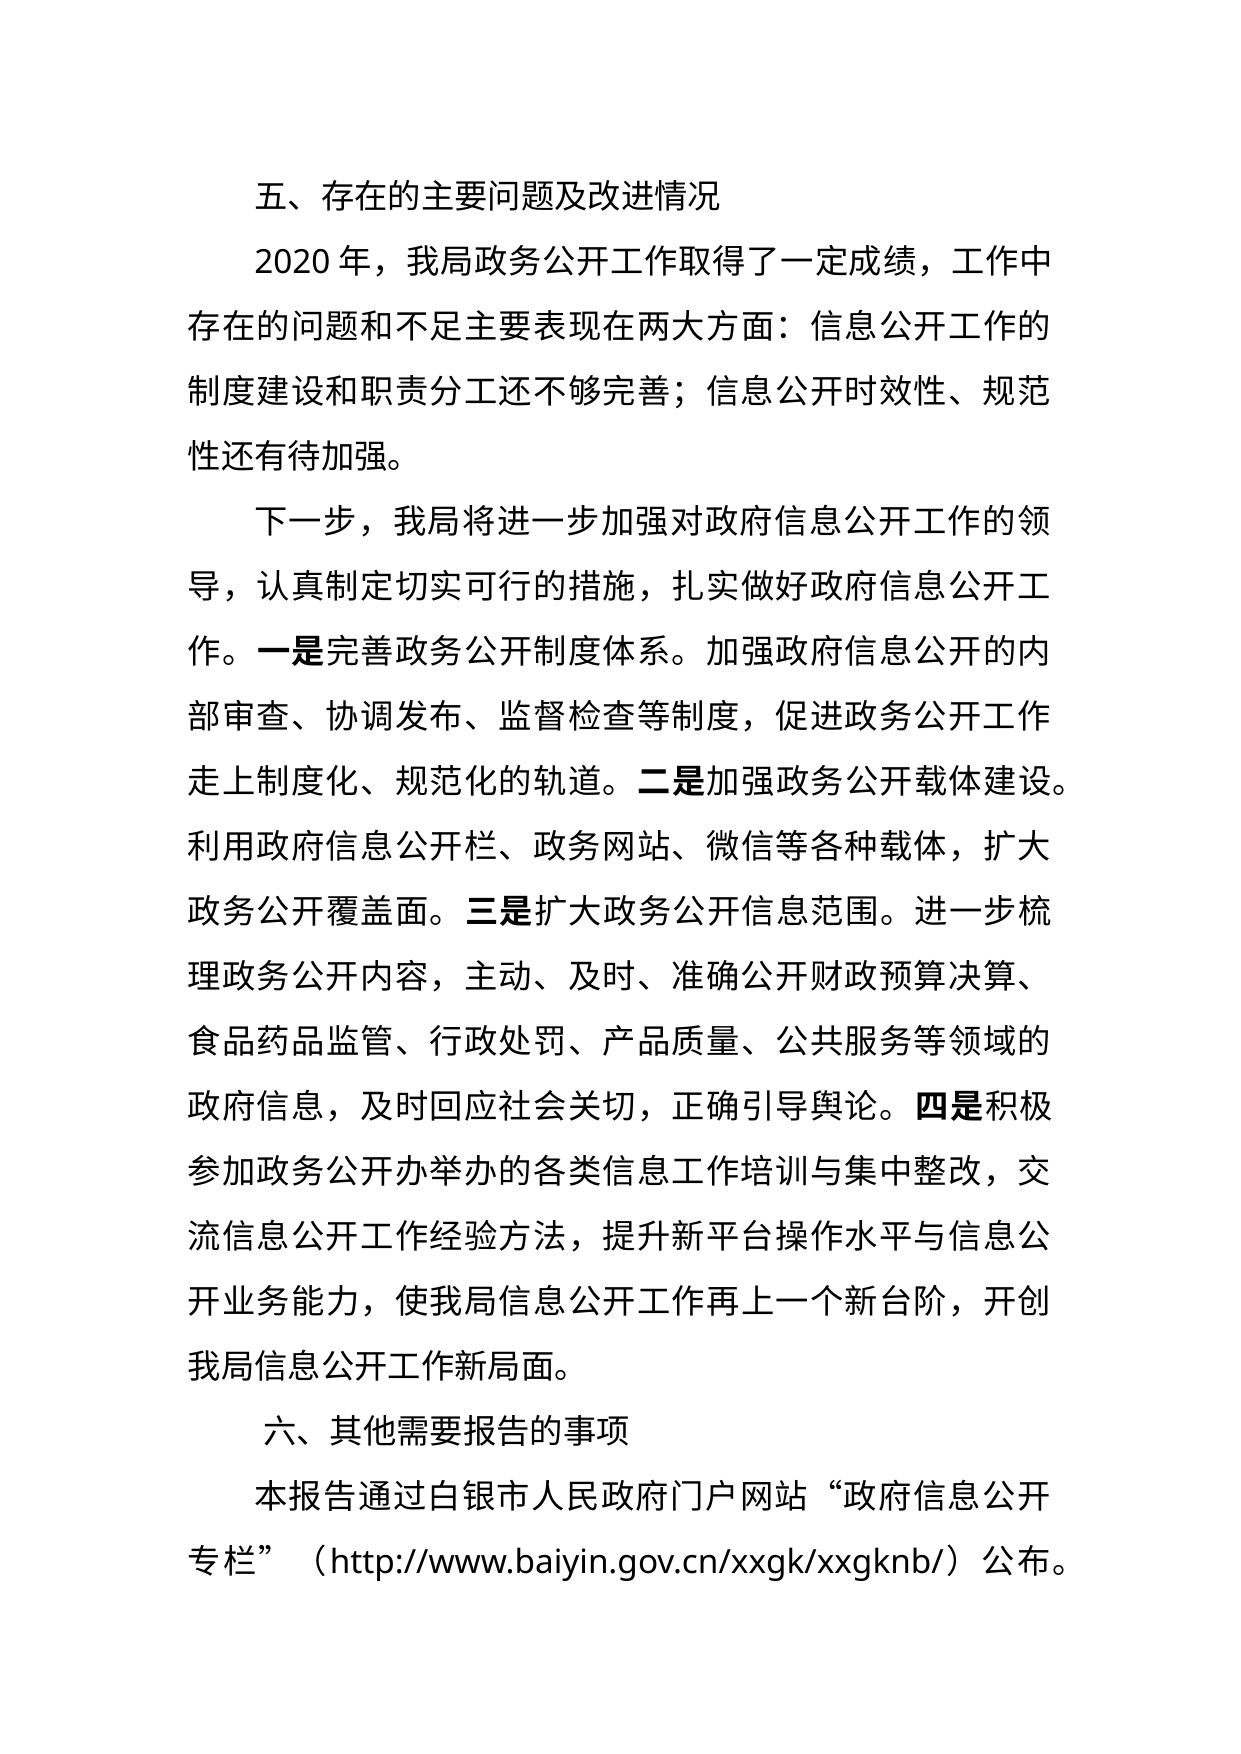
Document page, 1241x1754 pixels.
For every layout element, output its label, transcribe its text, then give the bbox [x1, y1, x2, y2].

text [187, 1462, 1053, 1592]
text 下一步，我局将进一步加强对政府信息公开工作的领导，认真制定切实可行的措施，扎实做好政府信息公开工作。一是完善政务公开制度体系。加强政府信息公开的内部审查、协调发布、监督检查等制度，促进政务公开工作走上制度化、规范化的轨道。二是加强政务公开载体建设。利用政府信息公开栏、政务网站、微信等各种载体，扩大政务公开覆盖面。三是扩大政务公开信息范围。进一步梳理政务公开内容，主动、及时、准确公开财政预算决算、食品药品监管、行政处罚、产品质量、公共服务等领域的政府信息，及时回应社会关切，正确引导舆论。四是积极参加政务公开办举办的各类信息工作培训与集中整改，交流信息公开工作经验方法，提升新平台操作水平与信息公开业务能力，使我局信息公开工作再上一个新台阶，开创我局信息公开工作新局面。 [187, 487, 1053, 1397]
text 六、其他需要报告的事项 [187, 1397, 1053, 1462]
text 2020年，我局政务公开工作取得了一定成绩，工作中存在的问题和不足主要表现在两大方面：信息公开工作的制度建设和职责分工还不够完善；信息公开时效性、规范性还有待加强。 [187, 227, 1053, 487]
text 五、存在的主要问题及改进情况 [187, 162, 1053, 227]
